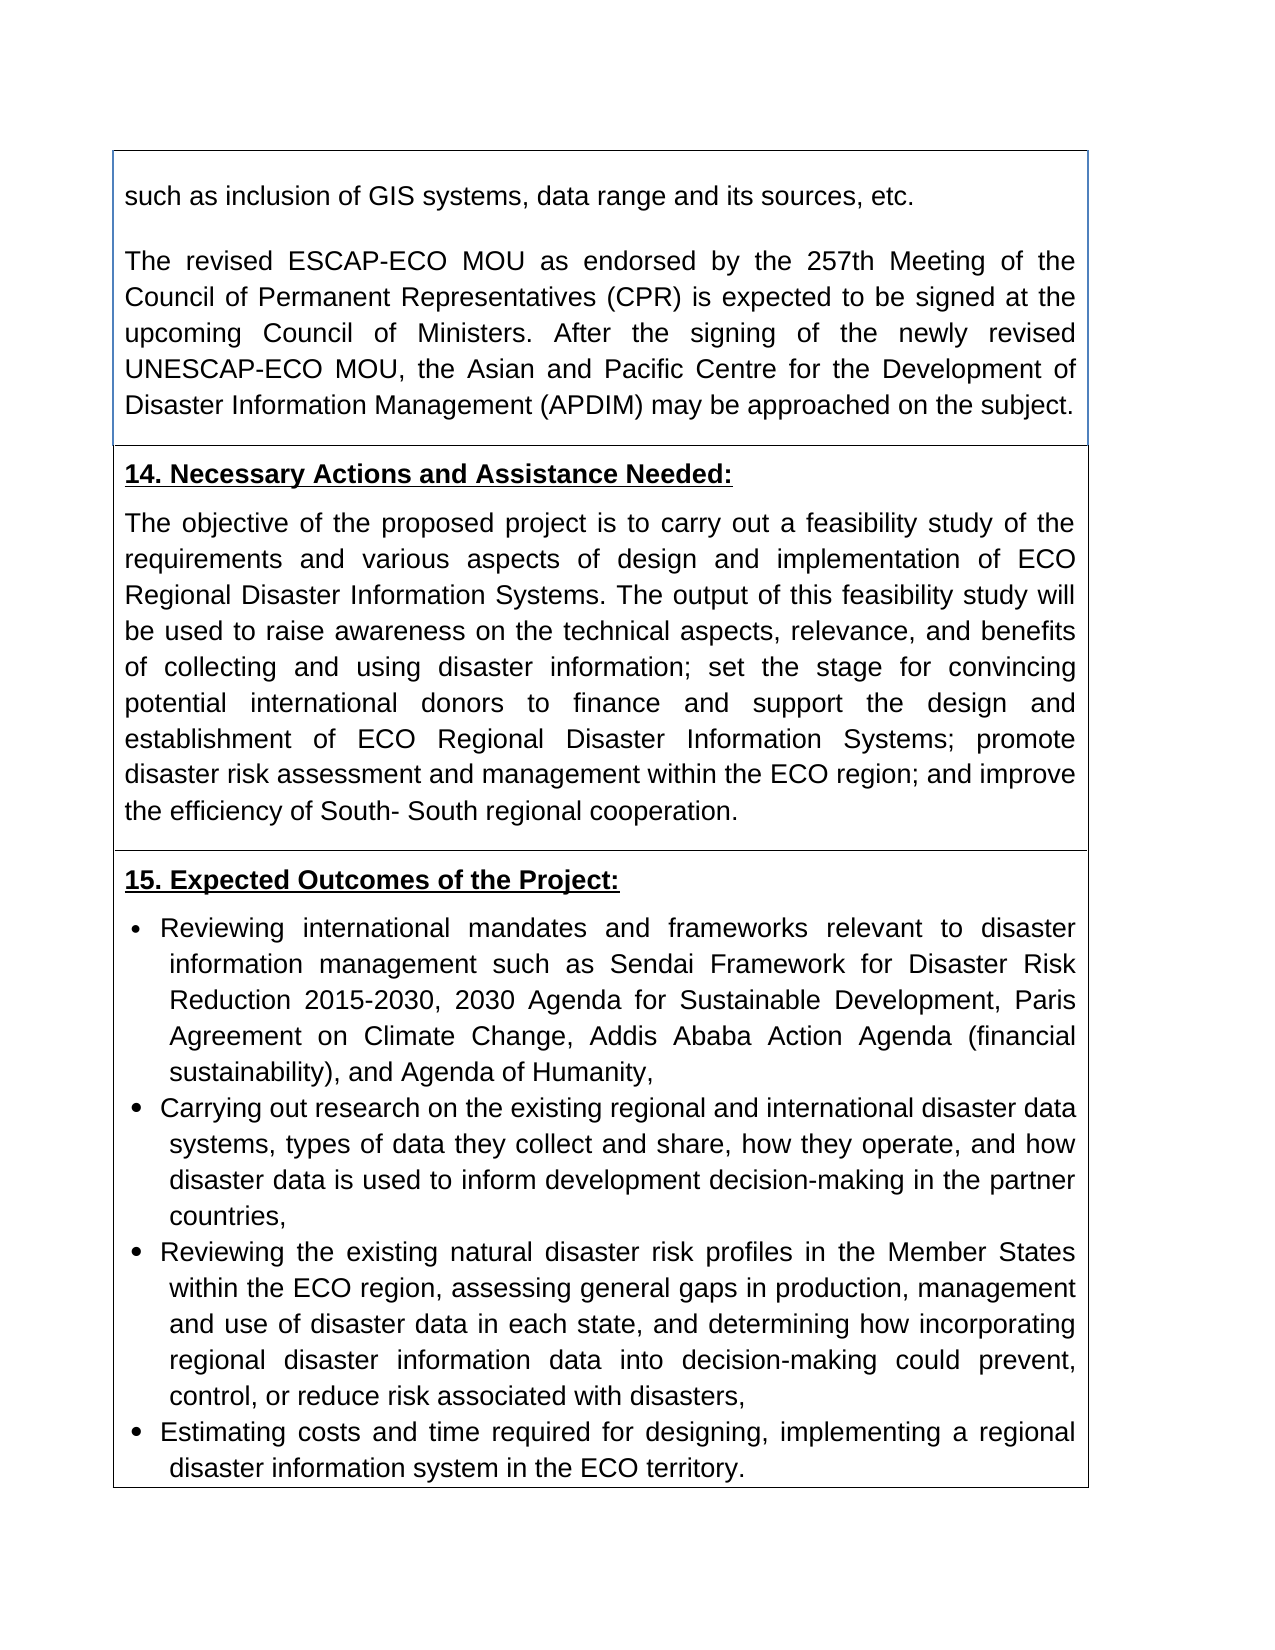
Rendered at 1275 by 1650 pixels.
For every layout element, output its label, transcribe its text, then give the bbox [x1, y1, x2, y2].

table_cell 14. Necessary Actions and Assistance Needed: The objective of the proposed project is to carry out a feasibility study of the requirements and various aspects of design and implementation of ECO Regional Disaster Information Systems. The output of this feasibility study will be used to raise awareness on the technical aspects, relevance, and benefits of collecting and using disaster information; set the stage for convincing potential international donors to finance and support the design and establishment of ECO Regional Disaster Information Systems; promote disaster risk assessment and management within the ECO region; and improve the efficiency of South- South regional cooperation. [114, 446, 1088, 850]
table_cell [114, 850, 1088, 1487]
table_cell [114, 151, 1087, 445]
